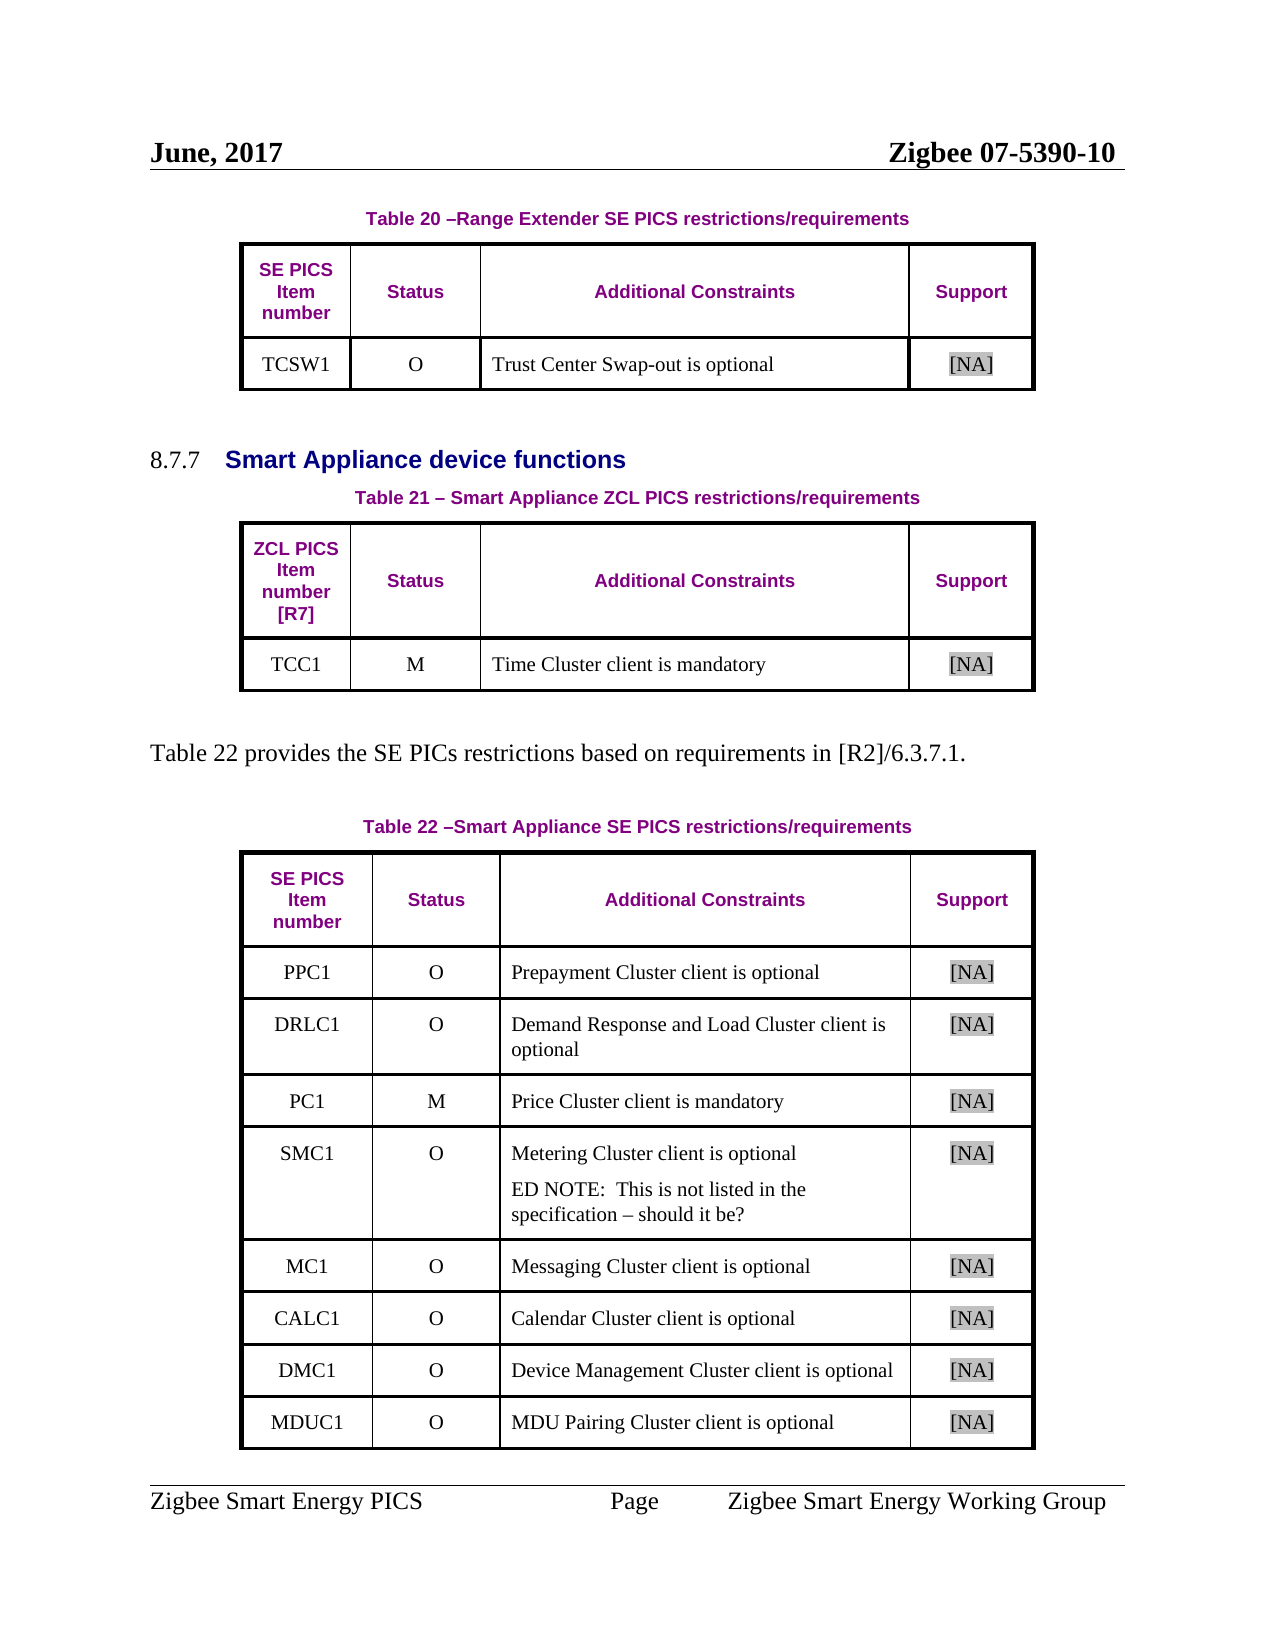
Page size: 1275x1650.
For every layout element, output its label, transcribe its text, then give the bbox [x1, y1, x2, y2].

table_header ZCL PICS Item number [R7] [244, 525, 350, 636]
table_header Status [351, 525, 480, 636]
table_cell [NA] [911, 1293, 1031, 1342]
text Table 22 provides the SE PICs restrictions based on requirements in [R2]/6.3.7.1. [150, 738, 1125, 767]
table_header SE PICS Item number [244, 855, 372, 944]
table_header Additional Constraints [481, 246, 908, 336]
table_cell O [373, 1128, 499, 1238]
table_cell Metering Cluster client is optional ED NOTE: This is not listed in the specification – should it be? [501, 1128, 910, 1238]
table_header Status [351, 246, 480, 336]
table_header Status [373, 855, 499, 944]
table_cell CALC1 [244, 1293, 372, 1342]
table_header SE PICS Item number [244, 246, 350, 336]
table_cell Device Management Cluster client is optional [501, 1346, 910, 1394]
table_cell MDU Pairing Cluster client is optional [501, 1398, 910, 1447]
table_cell Demand Response and Load Cluster client is optional [501, 1000, 910, 1073]
table_cell [NA] [911, 1398, 1031, 1447]
table_cell [NA] [911, 1241, 1031, 1290]
table_cell TCC1 [244, 640, 350, 689]
table_header Additional Constraints [501, 855, 910, 944]
table_header Support [910, 525, 1031, 636]
table_cell [NA] [910, 640, 1031, 689]
table_cell O [373, 1241, 499, 1290]
table_cell Price Cluster client is mandatory [501, 1076, 910, 1125]
table_cell O [352, 339, 479, 388]
table_cell MDUC1 [244, 1398, 372, 1447]
table_cell SMC1 [244, 1128, 372, 1238]
table_cell PPC1 [244, 948, 372, 997]
subtitle Smart Appliance device functions [150, 445, 1125, 474]
table_cell M [373, 1076, 499, 1125]
table_cell Time Cluster client is mandatory [481, 640, 908, 689]
table_cell [NA] [911, 1076, 1031, 1125]
table_cell DMC1 [244, 1346, 372, 1394]
table_cell Prepayment Cluster client is optional [501, 948, 910, 997]
text Table 22 –Smart Appliance SE PICS restrictions/requirements [150, 816, 1125, 838]
table_header Additional Constraints [481, 525, 908, 636]
table_cell DRLC1 [244, 1000, 372, 1073]
table_cell [NA] [911, 948, 1031, 997]
table_cell [NA] [911, 1346, 1031, 1394]
table_cell O [373, 1293, 499, 1342]
text Table 21 – Smart Appliance ZCL PICS restrictions/requirements [150, 486, 1125, 508]
table_cell M [351, 640, 480, 689]
table_cell MC1 [244, 1241, 372, 1290]
table_cell Trust Center Swap-out is optional [482, 339, 907, 388]
table_cell O [373, 1000, 499, 1073]
text Table 20 –Range Extender SE PICS restrictions/requirements [150, 208, 1125, 229]
table_cell Calendar Cluster client is optional [501, 1293, 910, 1342]
table_header Support [911, 855, 1031, 944]
table_cell PC1 [244, 1076, 372, 1125]
table_cell [NA] [911, 1000, 1031, 1073]
table_cell Messaging Cluster client is optional [501, 1241, 910, 1290]
table_cell TCSW1 [244, 339, 349, 388]
table_cell [NA] [911, 339, 1031, 388]
table_cell [NA] [911, 1128, 1031, 1238]
table_header Support [910, 246, 1031, 336]
table_cell O [373, 1346, 499, 1394]
table_cell O [373, 1398, 499, 1447]
table_cell O [373, 948, 499, 997]
